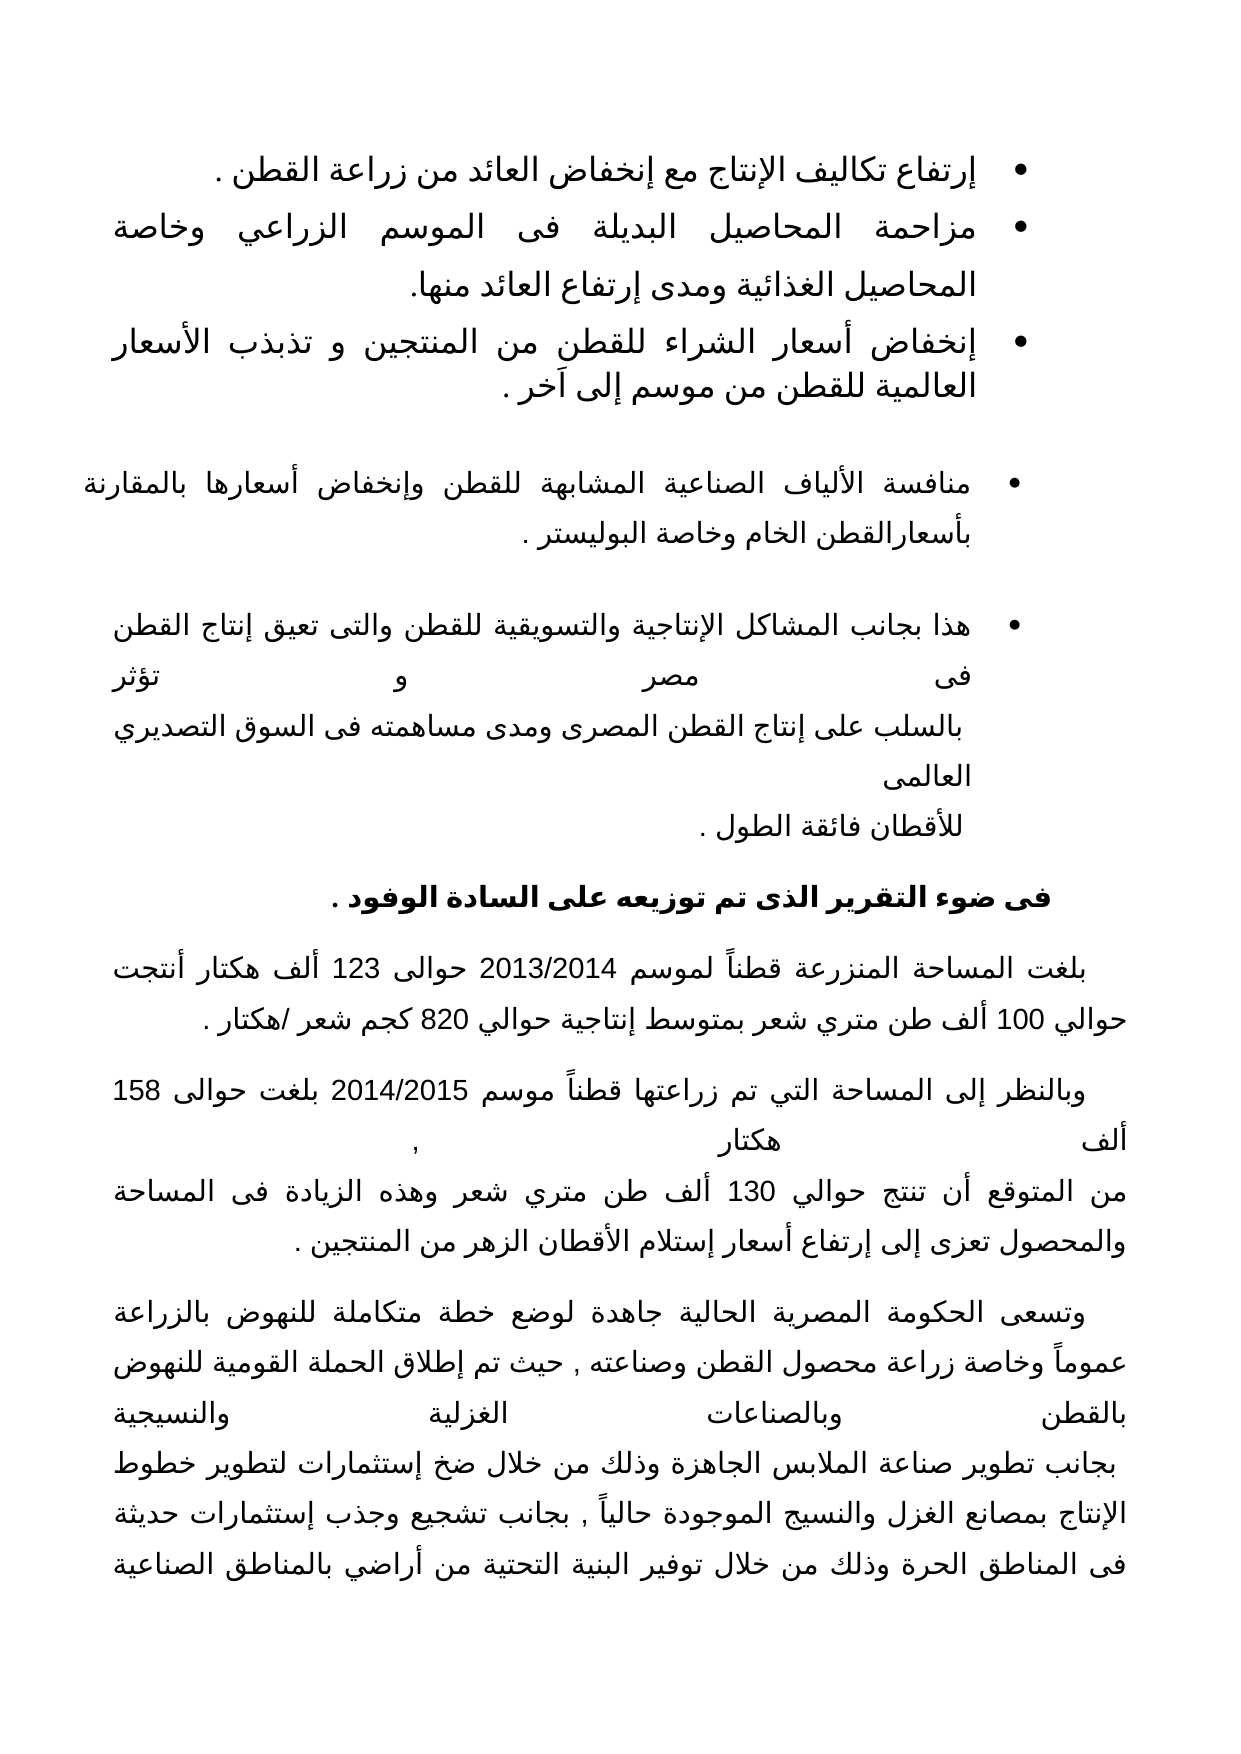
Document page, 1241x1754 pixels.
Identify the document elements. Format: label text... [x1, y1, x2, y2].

text بلغت المساحة المنزرعة قطناً لموسم 2013/2014 حوالى 123 ألف هكتار أنتجت حوالي 100 ألف طن متري شعر بمتوسط إنتاجية حوالي 820 كجم شعر /هكتار . [112, 952, 1128, 1035]
list منافسة الألياف الصناعية المشابهة للقطن وإنخفاض أسعارها بالمقارنة بأسعارالقطن الخام وخاصة البوليستر . [83, 466, 1009, 550]
text وبالنظر إلى المساحة التي تم زراعتها قطناً موسم 2014/2015 بلغت حوالى 158 ألف هكتار , من المتوقع أن تنتج حوالي 130 ألف طن متري شعر وهذه الزيادة فى المساحة والمحصول تعزى إلى إرتفاع أسعار إستلام الأقطان الزهر من المنتجين . [112, 1073, 1128, 1257]
list مزاحمة المحاصيل البديلة فى الموسم الزراعي وخاصة المحاصيل الغذائية ومدى إرتفاع العائد منها. [112, 207, 1015, 303]
list إرتفاع تكاليف الإنتاج مع إنخفاض العائد من زراعة القطن . [112, 150, 1015, 188]
list هذا بجانب المشاكل الإنتاجية والتسويقية للقطن والتى تعيق إنتاج القطن فى مصر و تؤثر بالسلب على إنتاج القطن المصرى ومدى مساهمته فى السوق التصديري العالمى للأقطان فائقة الطول . [112, 608, 1009, 843]
text فى ضوء التقرير الذى تم توزيعه على السادة الوفود . [112, 880, 1053, 914]
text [112, 1295, 1128, 1580]
list إنخفاض أسعار الشراء للقطن من المنتجين و تذبذب الأسعار العالمية للقطن من موسم إلى اَخر . [112, 322, 1015, 405]
